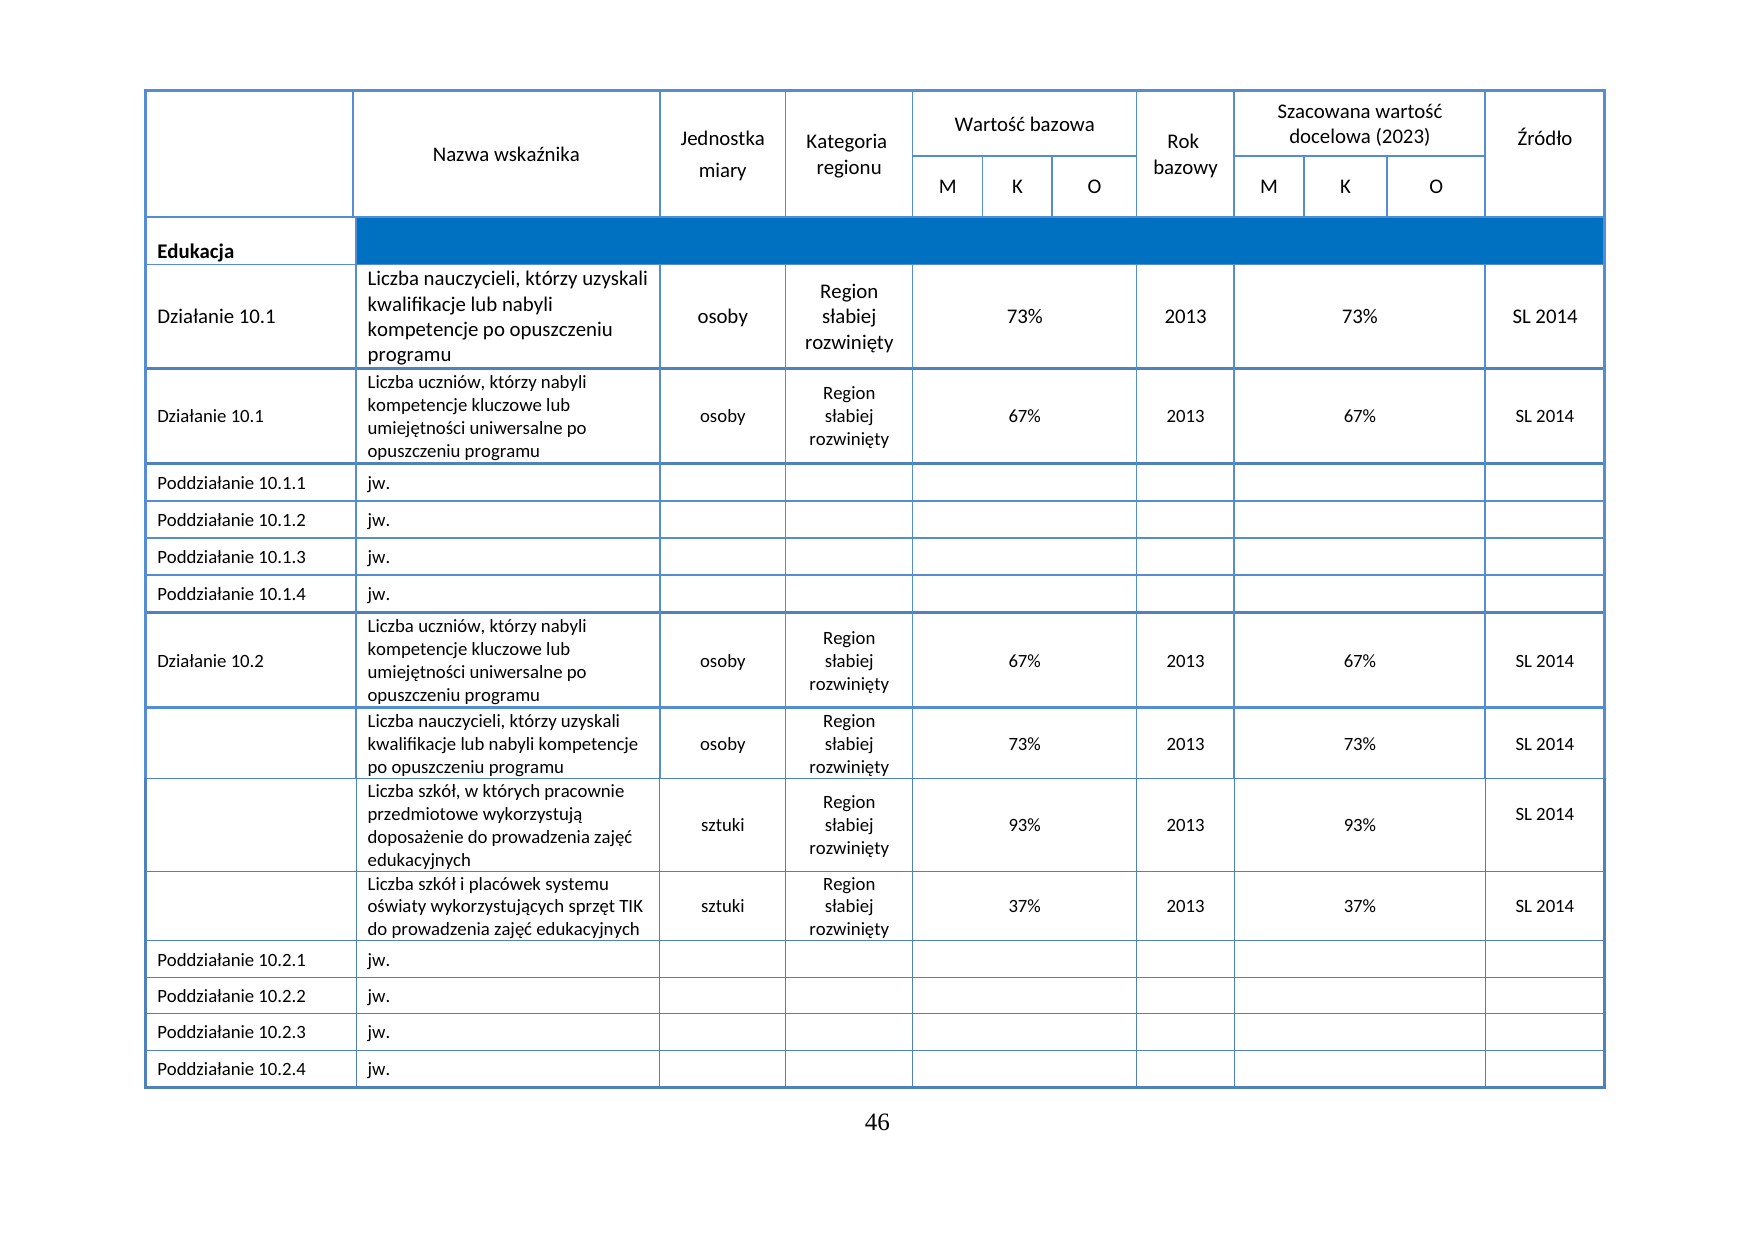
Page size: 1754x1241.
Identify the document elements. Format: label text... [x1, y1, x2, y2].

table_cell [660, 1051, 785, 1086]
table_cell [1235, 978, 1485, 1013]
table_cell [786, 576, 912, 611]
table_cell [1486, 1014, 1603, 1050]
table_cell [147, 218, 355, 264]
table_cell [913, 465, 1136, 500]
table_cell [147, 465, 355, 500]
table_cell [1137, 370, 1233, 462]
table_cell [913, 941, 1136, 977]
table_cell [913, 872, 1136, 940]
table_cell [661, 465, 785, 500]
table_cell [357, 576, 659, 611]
table_cell M [913, 157, 982, 216]
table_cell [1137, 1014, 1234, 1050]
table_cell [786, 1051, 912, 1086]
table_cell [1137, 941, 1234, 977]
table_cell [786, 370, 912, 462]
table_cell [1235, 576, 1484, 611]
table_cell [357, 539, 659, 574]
table_header Rok bazowy [1137, 92, 1233, 216]
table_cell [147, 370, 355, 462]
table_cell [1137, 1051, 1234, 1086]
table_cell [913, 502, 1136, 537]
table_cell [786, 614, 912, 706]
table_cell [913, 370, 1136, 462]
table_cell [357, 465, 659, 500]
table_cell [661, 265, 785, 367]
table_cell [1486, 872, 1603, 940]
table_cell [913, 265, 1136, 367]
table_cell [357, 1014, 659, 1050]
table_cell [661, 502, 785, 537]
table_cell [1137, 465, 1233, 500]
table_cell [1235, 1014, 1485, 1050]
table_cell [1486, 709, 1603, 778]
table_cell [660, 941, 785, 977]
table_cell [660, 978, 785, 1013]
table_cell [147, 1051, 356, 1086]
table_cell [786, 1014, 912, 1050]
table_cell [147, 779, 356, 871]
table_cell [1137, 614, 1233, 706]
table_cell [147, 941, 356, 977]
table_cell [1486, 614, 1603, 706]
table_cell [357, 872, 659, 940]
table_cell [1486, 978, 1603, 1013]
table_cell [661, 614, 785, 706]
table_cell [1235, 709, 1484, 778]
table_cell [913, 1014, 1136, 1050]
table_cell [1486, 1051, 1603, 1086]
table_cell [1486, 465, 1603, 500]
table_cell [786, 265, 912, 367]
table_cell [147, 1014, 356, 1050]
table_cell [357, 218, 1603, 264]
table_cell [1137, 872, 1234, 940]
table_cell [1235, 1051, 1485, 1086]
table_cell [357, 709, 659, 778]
table_cell O [1053, 157, 1136, 216]
table_header Szacowana wartość docelowa (2023) [1235, 92, 1484, 155]
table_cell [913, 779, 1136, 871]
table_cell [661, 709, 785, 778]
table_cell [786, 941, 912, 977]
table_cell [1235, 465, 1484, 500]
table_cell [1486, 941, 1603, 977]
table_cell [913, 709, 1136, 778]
table_header Źródło [1486, 92, 1603, 216]
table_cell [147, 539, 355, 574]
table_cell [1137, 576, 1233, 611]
table_header [147, 92, 352, 216]
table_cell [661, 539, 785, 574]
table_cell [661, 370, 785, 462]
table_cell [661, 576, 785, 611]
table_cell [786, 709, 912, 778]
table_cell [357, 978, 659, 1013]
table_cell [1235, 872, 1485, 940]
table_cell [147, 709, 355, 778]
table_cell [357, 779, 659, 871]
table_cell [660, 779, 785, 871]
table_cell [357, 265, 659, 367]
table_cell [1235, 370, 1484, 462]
table_header Nazwa wskaźnika [354, 92, 659, 216]
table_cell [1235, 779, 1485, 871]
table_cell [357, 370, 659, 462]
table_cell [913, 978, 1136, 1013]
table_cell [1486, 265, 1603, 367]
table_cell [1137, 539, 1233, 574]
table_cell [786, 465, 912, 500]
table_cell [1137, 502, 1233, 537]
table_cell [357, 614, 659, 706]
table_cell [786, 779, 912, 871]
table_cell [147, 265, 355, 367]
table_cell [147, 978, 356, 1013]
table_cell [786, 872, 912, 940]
table_cell K [983, 157, 1051, 216]
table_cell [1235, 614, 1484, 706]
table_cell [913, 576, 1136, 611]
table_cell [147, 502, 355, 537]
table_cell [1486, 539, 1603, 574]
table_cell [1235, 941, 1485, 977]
table_cell M [1235, 157, 1303, 216]
table_header Wartość bazowa [913, 92, 1136, 155]
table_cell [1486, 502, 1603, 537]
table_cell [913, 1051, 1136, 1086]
table_cell K [1305, 157, 1386, 216]
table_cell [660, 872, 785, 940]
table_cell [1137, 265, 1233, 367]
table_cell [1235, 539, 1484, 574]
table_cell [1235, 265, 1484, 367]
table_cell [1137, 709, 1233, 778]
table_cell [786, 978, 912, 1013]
table_header Jednostka miary [661, 92, 785, 216]
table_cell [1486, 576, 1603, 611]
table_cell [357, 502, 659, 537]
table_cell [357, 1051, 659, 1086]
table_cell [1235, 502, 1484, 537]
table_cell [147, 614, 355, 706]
table_cell O [1388, 157, 1484, 216]
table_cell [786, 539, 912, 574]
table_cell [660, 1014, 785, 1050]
table_header Kategoria regionu [786, 92, 912, 216]
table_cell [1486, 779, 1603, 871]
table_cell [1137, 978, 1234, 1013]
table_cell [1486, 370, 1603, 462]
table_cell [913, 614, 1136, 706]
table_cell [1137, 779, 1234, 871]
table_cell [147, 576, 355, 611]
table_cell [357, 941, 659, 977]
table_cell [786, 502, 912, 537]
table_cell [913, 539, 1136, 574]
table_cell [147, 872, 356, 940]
